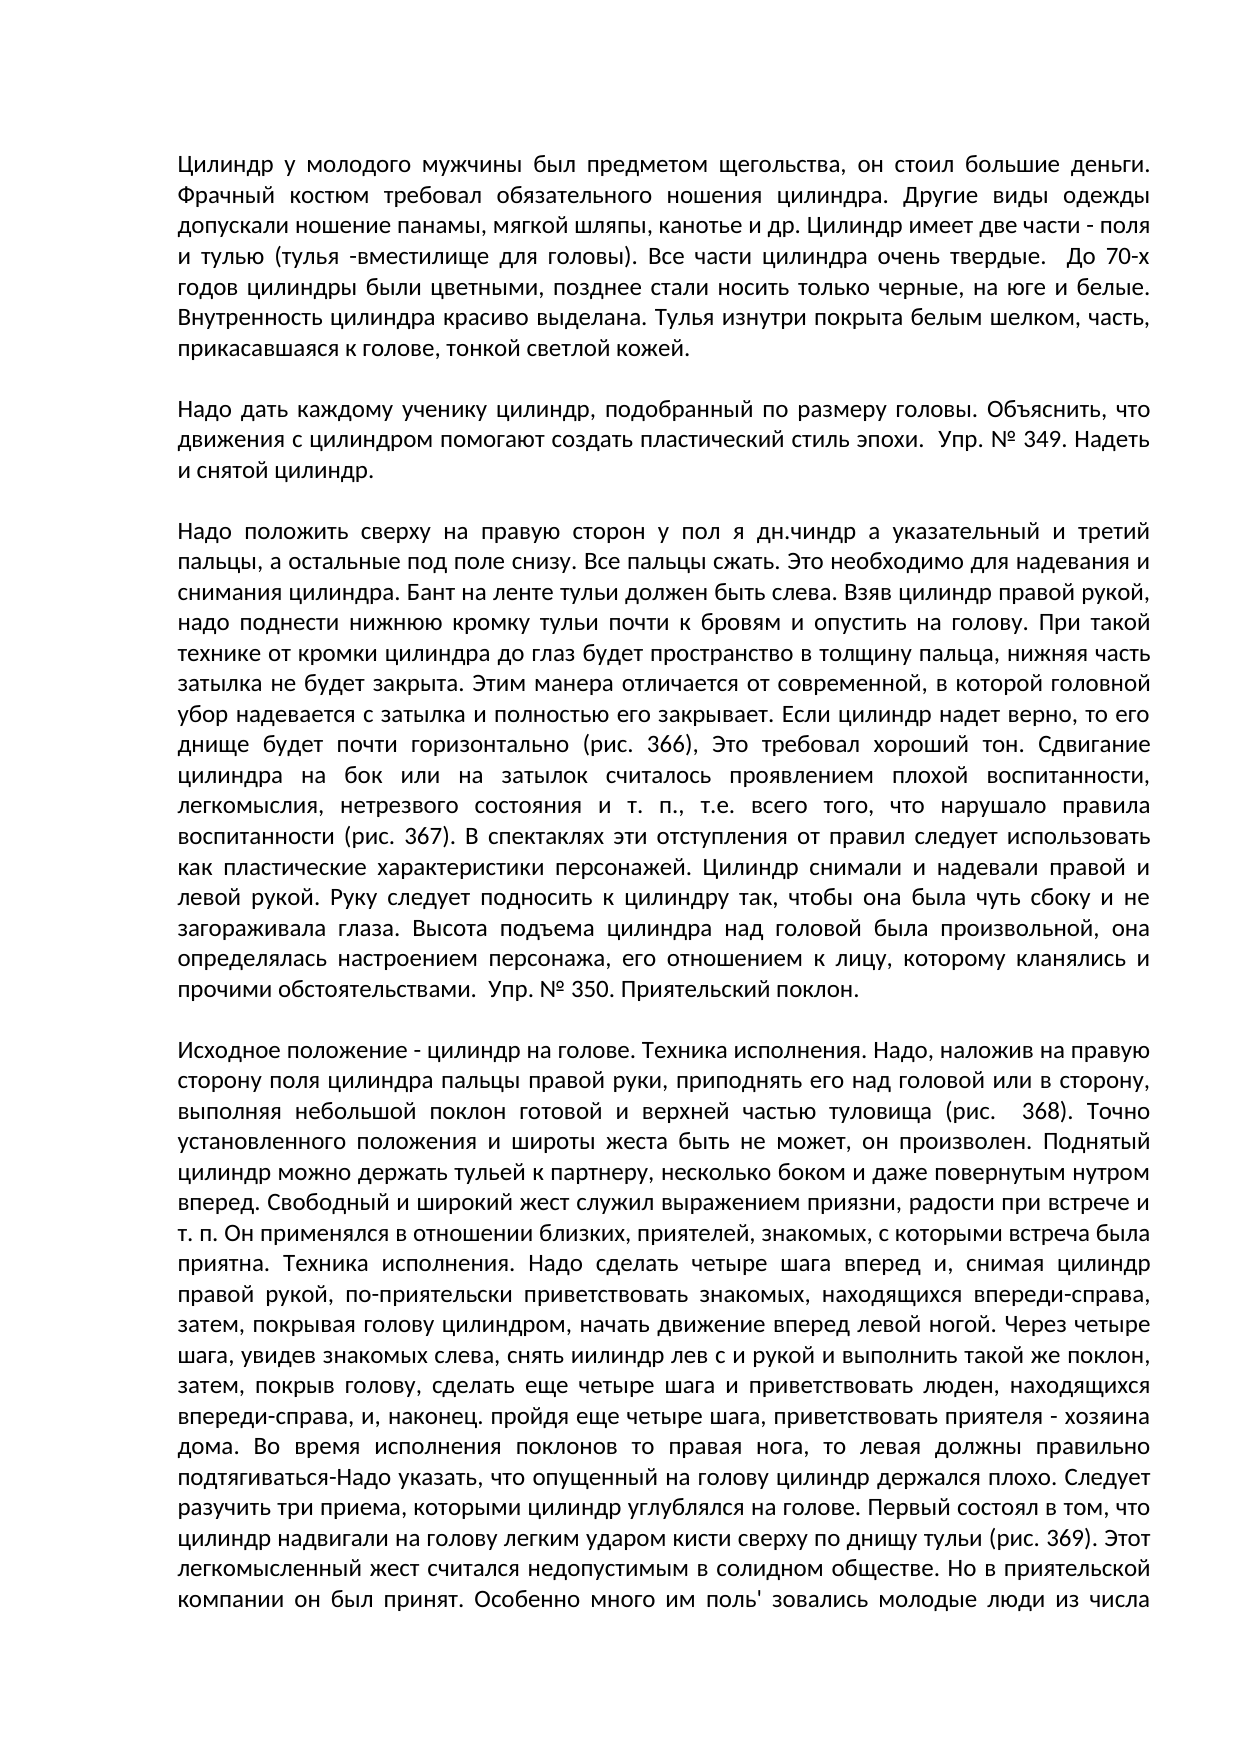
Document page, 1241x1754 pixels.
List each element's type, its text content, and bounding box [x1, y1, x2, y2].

text Надо положить сверху на правую сторон у пол я дн.чиндр а указательный и третий пальцы, а остальные под поле снизу. Все пальцы сжать. Это необходимо для надевания и снимания цилиндра. Бант на ленте тульи должен быть слева. Взяв цилиндр правой рукой, надо поднести нижнюю кромку тульи почти к бровям и опустить на голову. При такой технике от кромки цилиндра до глаз будет пространство в толщину пальца, нижняя часть затылка не будет закрыта. Этим манера отличается от современной, в которой головной убор надевается с затылка и полностью его закрывает. Если цилиндр надет верно, то его днище будет почти горизонтально (рис. 366), Это требовал хороший тон. Сдвигание цилиндра на бок или на затылок считалось проявлением плохой воспитанности, легкомыслия, нетрезвого состояния и т. п., т.е. всего того, что нарушало правила воспитанности (рис. 367). В спектаклях эти отступления от правил следует использовать как пластические характеристики персонажей. Цилиндр снимали и надевали правой и левой рукой. Руку следует подносить к цилиндру так, чтобы она была чуть сбоку и не загораживала глаза. Высота подъема цилиндра над головой была произвольной, она определялась настроением персонажа, его отношением к лицу, которому кланялись и прочими обстоятельствами. Упр. № 350. Приятельский поклон. [177, 515, 1152, 1003]
text Надо дать каждому ученику цилиндр, подобранный по размеру головы. Объяснить, что движения с цилиндром помогают создать пластический стиль эпохи. Упр. № 349. Надеть и снятой цилиндр. [177, 393, 1152, 484]
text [177, 1034, 1152, 1614]
text Цилиндр у молодого мужчины был предметом щегольства, он стоил большие деньги. Фрачный костюм требовал обязательного ношения цилиндра. Другие виды одежды допускали ношение панамы, мягкой шляпы, канотье и др. Цилиндр имеет две части - поля и тулью (тулья -вместилище для головы). Все части цилиндра очень твердые. До 70-х годов цилиндры были цветными, позднее стали носить только черные, на юге и белые. Внутренность цилиндра красиво выделана. Тулья изнутри покрыта белым шелком, часть, прикасавшаяся к голове, тонкой светлой кожей. [177, 149, 1152, 362]
